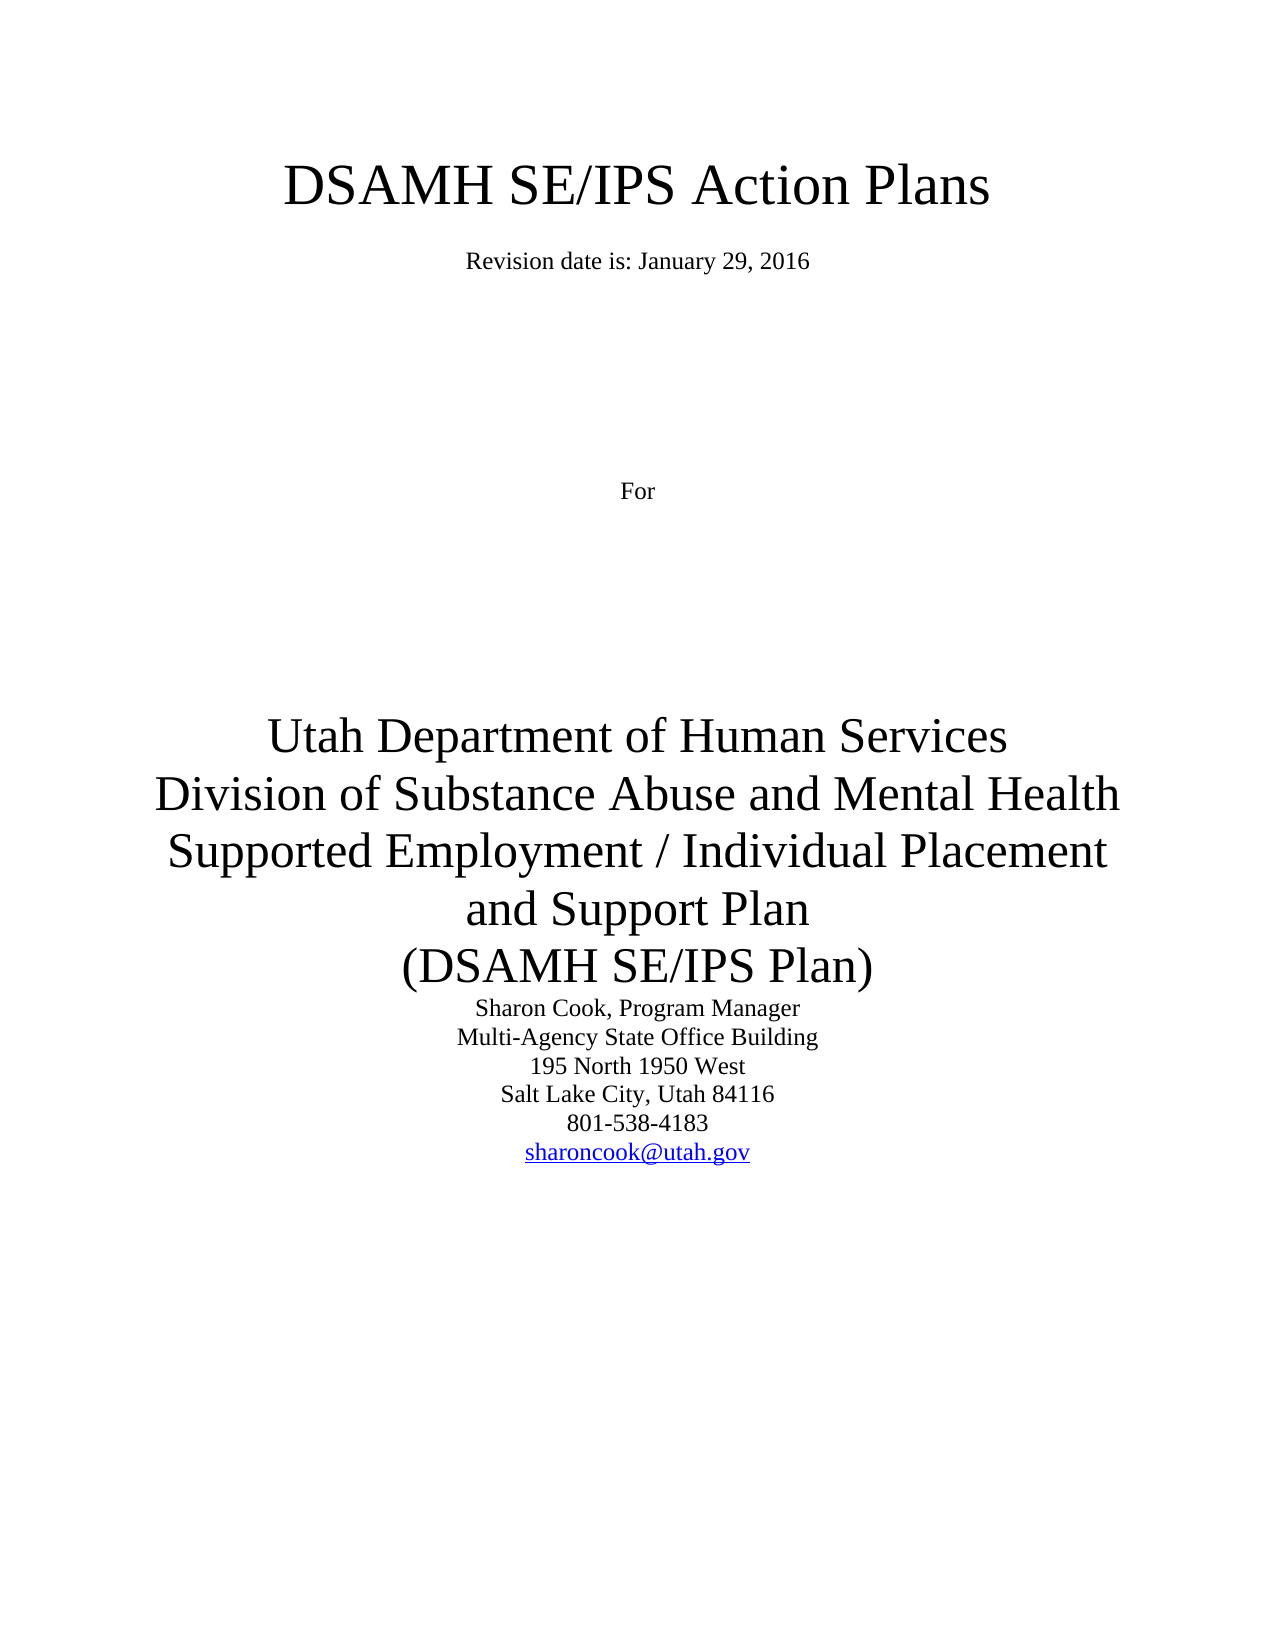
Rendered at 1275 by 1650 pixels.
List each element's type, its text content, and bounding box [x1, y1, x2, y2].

text Revision date is: January 29, 2016 [150, 246, 1125, 274]
text sharoncook@utah.gov [150, 1137, 1125, 1166]
text DSAMH SE/IPS Action Plans [150, 150, 1125, 217]
text Multi-Agency State Office Building [150, 1022, 1125, 1051]
text (DSAMH SE/IPS Plan) [150, 936, 1125, 993]
text For [150, 476, 1125, 504]
text Division of Substance Abuse and Mental Health [150, 763, 1125, 821]
text Supported Employment / Individual Placement and Support Plan [150, 821, 1125, 936]
text Sharon Cook, Program Manager [150, 993, 1125, 1022]
text Utah Department of Human Services [150, 706, 1125, 763]
text Salt Lake City, Utah 84116 [150, 1079, 1125, 1108]
text 195 North 1950 West [150, 1051, 1125, 1079]
text 801-538-4183 [150, 1108, 1125, 1137]
